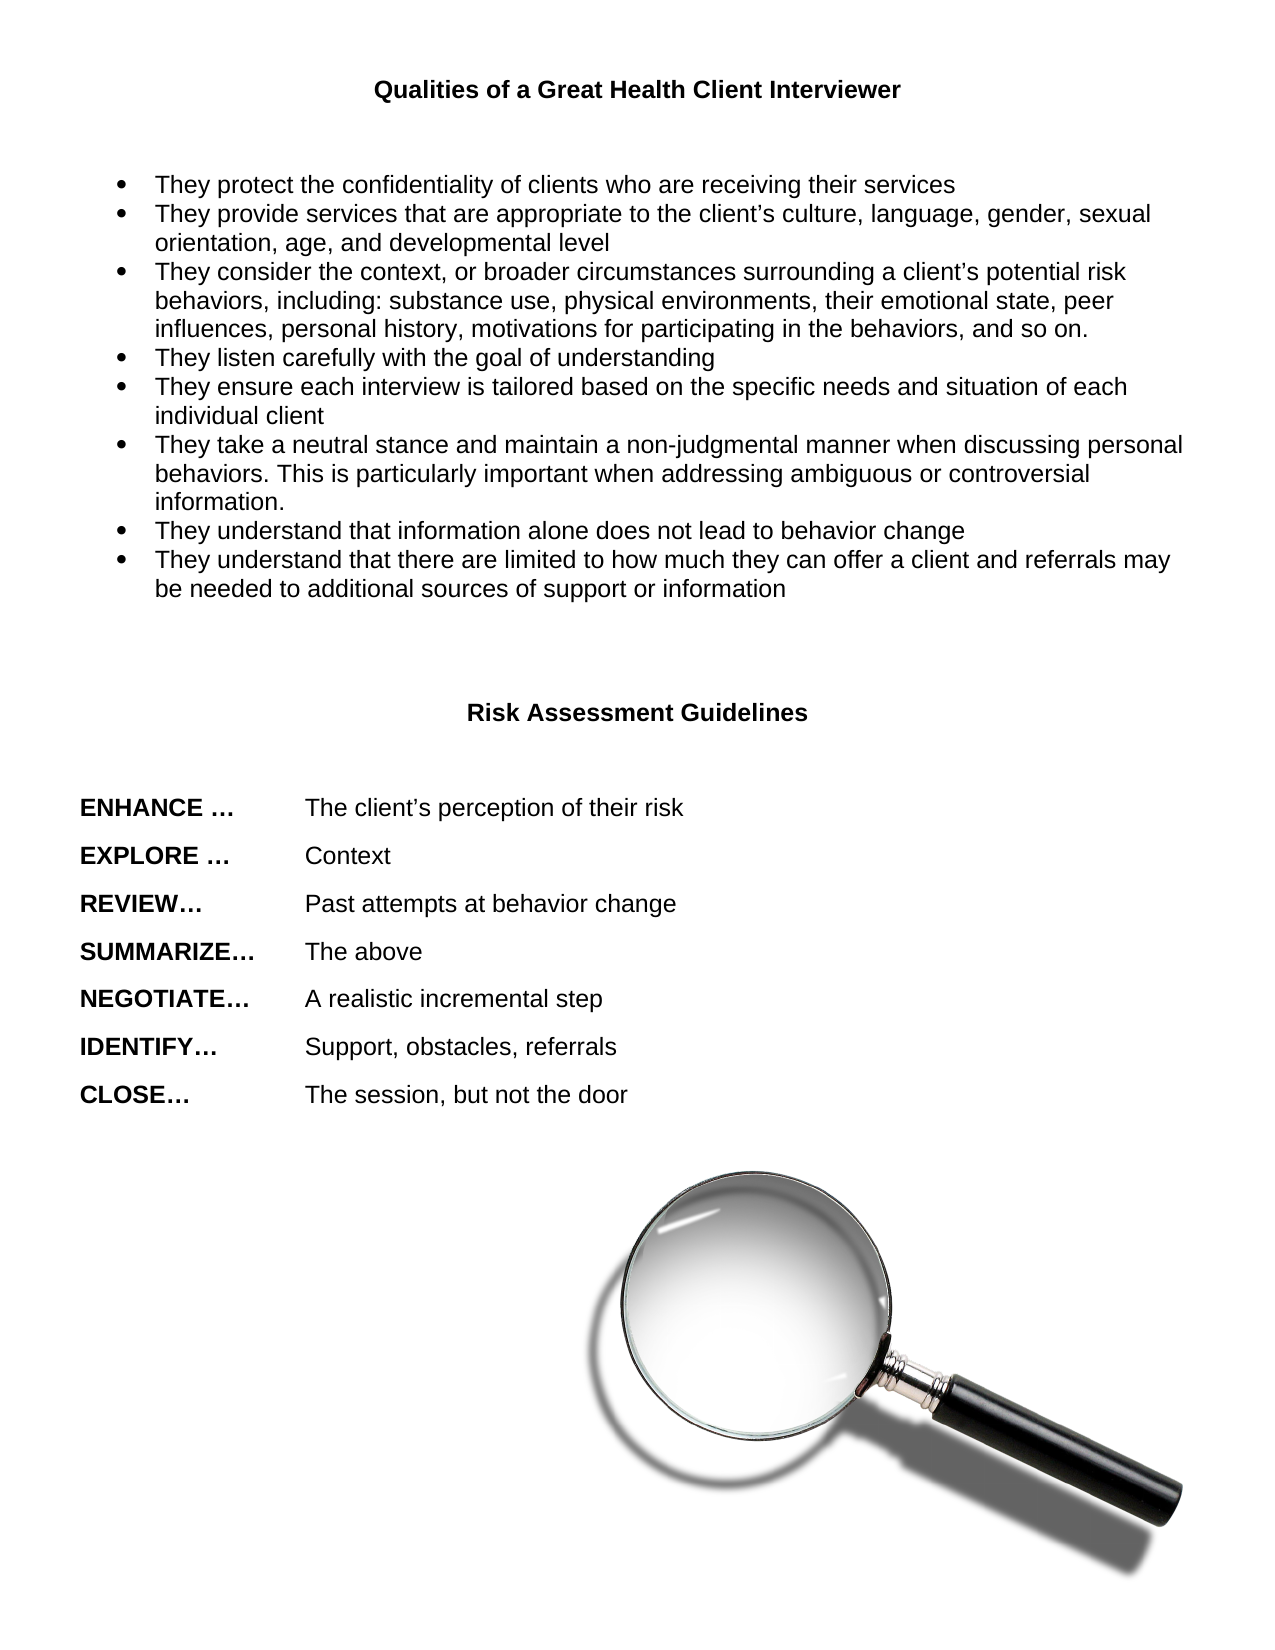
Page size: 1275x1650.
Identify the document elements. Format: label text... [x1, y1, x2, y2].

text Qualities of a Great Health Client Interviewer [79, 75, 1195, 104]
text REVIEW… Past attempts at behavior change [79, 889, 1195, 917]
list They listen carefully with the goal of understanding [117, 343, 1195, 372]
list They take a neutral stance and maintain a non-judgmental manner when discussing personal behaviors. This is particularly important when addressing ambiguous or controversial information. [117, 430, 1195, 516]
text NEGOTIATE… A realistic incremental step [79, 984, 1195, 1013]
text SUMMARIZE… The above [79, 936, 1195, 965]
list They protect the confidentiality of clients who are receiving their services [117, 170, 1195, 199]
text IDENTIFY… Support, obstacles, referrals [79, 1032, 1195, 1061]
list They consider the context, or broader circumstances surrounding a client’s potential risk behaviors, including: substance use, physical environments, their emotional state, peer influences, personal history, motivations for participating in the behaviors, and so on. [117, 257, 1195, 343]
text ENHANCE … The client’s perception of their risk [79, 793, 1195, 822]
picture [562, 1127, 1196, 1603]
list They understand that information alone does not lead to behavior change [117, 516, 1195, 545]
text Risk Assessment Guidelines [79, 698, 1195, 727]
text EXPLORE … Context [79, 841, 1195, 870]
text CLOSE… The session, but not the door [79, 1079, 1195, 1108]
list They provide services that are appropriate to the client’s culture, language, gender, sexual orientation, age, and developmental level [117, 199, 1195, 257]
list They understand that there are limited to how much they can offer a client and referrals may be needed to additional sources of support or information [117, 545, 1195, 602]
list They ensure each interview is tailored based on the specific needs and situation of each individual client [117, 372, 1195, 430]
